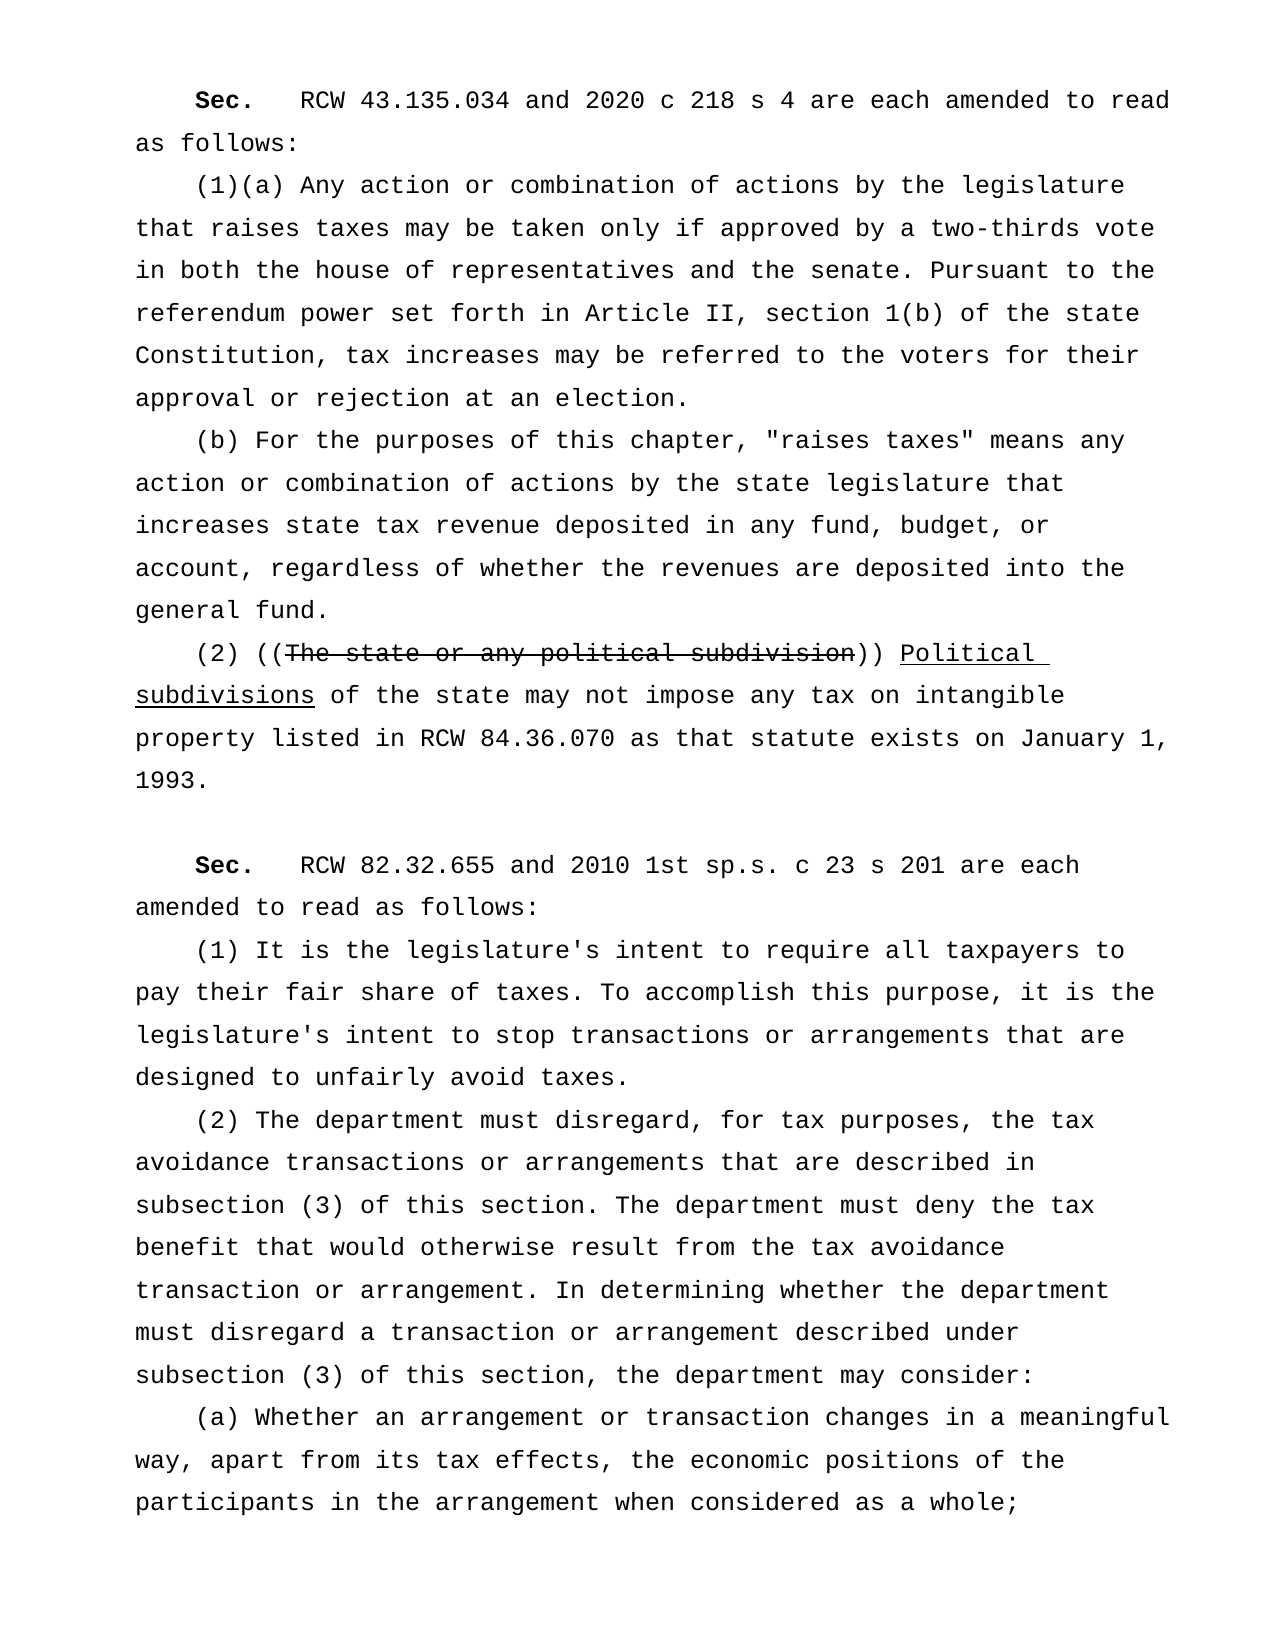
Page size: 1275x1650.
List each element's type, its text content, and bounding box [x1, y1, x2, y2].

text (b) For the purposes of this chapter, "raises taxes" means any action or combination of actions by the state legislature that increases state tax revenue deposited in any fund, budget, or account, regardless of whether the revenues are deposited into the general fund. [135, 415, 1170, 627]
text Sec. RCW 82.32.655 and 2010 1st sp.s. c 23 s 201 are each amended to read as follows: [135, 839, 1170, 924]
text (1)(a) Any action or combination of actions by the legislature that raises taxes may be taken only if approved by a two-thirds vote in both the house of representatives and the senate. Pursuant to the referendum power set forth in Article II, section 1(b) of the state Constitution, tax increases may be referred to the voters for their approval or rejection at an election. [135, 160, 1170, 415]
text Sec. RCW 43.135.034 and 2020 c 218 s 4 are each amended to read as follows: [135, 75, 1170, 160]
text (a) Whether an arrangement or transaction changes in a meaningful way, apart from its tax effects, the economic positions of the participants in the arrangement when considered as a whole; [135, 1392, 1170, 1519]
text (2) The department must disregard, for tax purposes, the tax avoidance transactions or arrangements that are described in subsection (3) of this section. The department must deny the tax benefit that would otherwise result from the tax avoidance transaction or arrangement. In determining whether the department must disregard a transaction or arrangement described under subsection (3) of this section, the department may consider: [135, 1094, 1170, 1392]
text (2) ((The state or any political subdivision)) Political subdivisions of the state may not impose any tax on intangible property listed in RCW 84.36.070 as that statute exists on January 1, 1993. [135, 627, 1170, 797]
text (1) It is the legislature's intent to require all taxpayers to pay their fair share of taxes. To accomplish this purpose, it is the legislature's intent to stop transactions or arrangements that are designed to unfairly avoid taxes. [135, 924, 1170, 1094]
